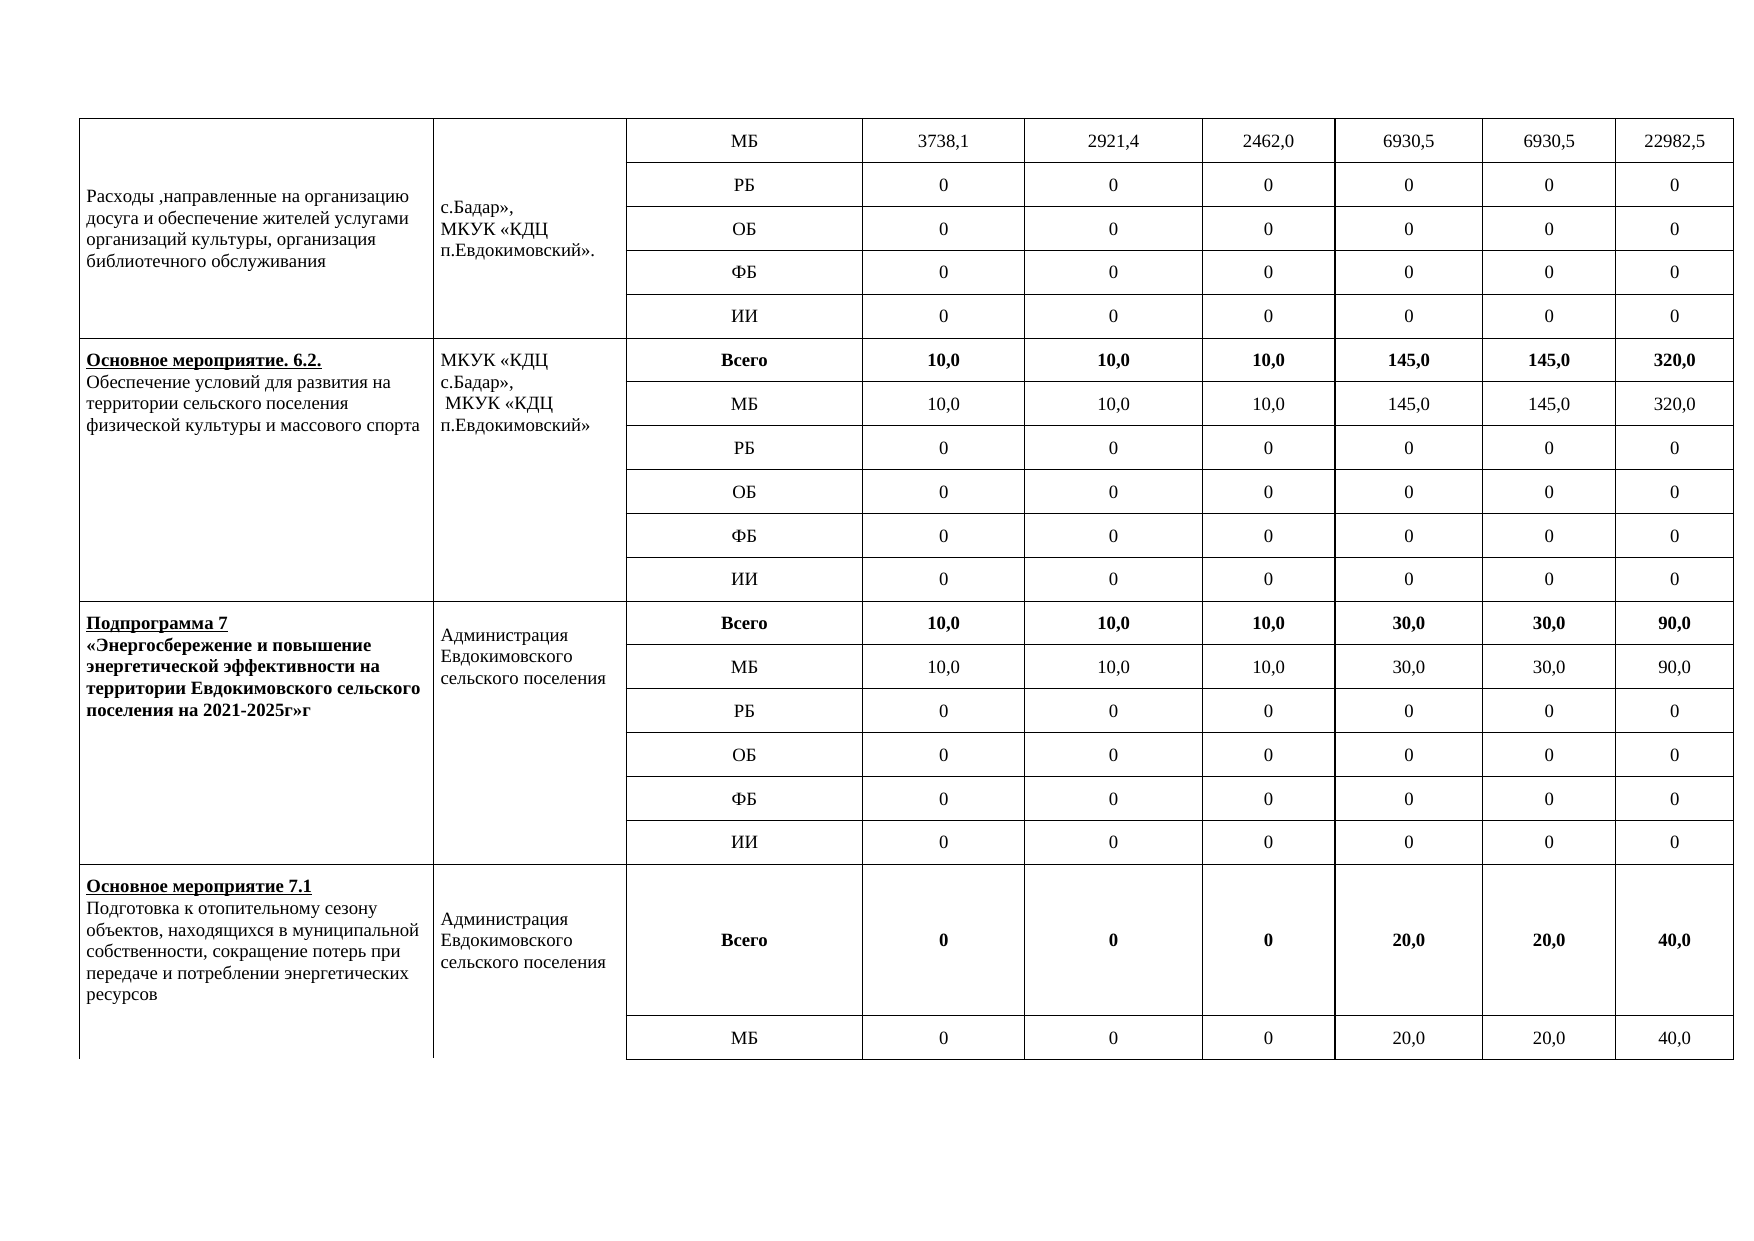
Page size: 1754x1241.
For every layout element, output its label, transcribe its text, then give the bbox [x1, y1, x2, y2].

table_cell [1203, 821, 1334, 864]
table_cell 0 [1616, 251, 1733, 293]
table_cell Основное мероприятие. 6.2. Обеспечение условий для развития на территории сельского поселения физической культуры и массового спорта [80, 339, 433, 601]
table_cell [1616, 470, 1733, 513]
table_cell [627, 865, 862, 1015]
table_cell 0 [1616, 163, 1733, 206]
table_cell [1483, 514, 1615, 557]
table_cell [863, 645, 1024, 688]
table_cell 0 [1203, 207, 1334, 250]
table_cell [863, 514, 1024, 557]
table_cell 0 [1483, 251, 1615, 293]
table_cell 22982,5 [1616, 119, 1733, 162]
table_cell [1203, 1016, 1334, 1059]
table_cell ФБ [627, 251, 862, 293]
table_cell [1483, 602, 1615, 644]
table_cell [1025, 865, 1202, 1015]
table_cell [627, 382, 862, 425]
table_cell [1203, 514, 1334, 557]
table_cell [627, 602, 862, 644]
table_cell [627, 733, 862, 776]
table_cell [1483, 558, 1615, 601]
table_cell 2921,4 [1025, 119, 1202, 162]
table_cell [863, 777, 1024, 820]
table_cell МКУК «КДЦ с.Бадар», МКУК «КДЦ п.Евдокимовский» [434, 339, 626, 601]
table_cell 0 [1616, 295, 1733, 337]
table_cell РБ [627, 163, 862, 206]
table_cell Всего [627, 339, 862, 381]
table_cell 0 [1025, 207, 1202, 250]
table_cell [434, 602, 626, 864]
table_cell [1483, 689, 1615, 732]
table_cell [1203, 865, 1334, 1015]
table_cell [80, 119, 433, 337]
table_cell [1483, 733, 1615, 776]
table_cell ИИ [627, 295, 862, 337]
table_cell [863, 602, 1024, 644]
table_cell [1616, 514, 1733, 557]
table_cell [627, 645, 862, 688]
table_cell 3738,1 [863, 119, 1024, 162]
table_cell 10,0 [1203, 339, 1334, 381]
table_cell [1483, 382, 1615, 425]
table_cell 2462,0 [1203, 119, 1334, 162]
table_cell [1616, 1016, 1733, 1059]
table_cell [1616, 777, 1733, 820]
table_cell 6930,5 [1336, 119, 1482, 162]
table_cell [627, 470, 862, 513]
table_cell 0 [1483, 163, 1615, 206]
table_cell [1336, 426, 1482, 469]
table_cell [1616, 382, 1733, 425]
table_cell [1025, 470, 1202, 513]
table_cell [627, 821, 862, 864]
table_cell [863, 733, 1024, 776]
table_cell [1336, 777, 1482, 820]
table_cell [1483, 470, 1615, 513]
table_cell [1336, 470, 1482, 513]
table_cell 0 [863, 251, 1024, 293]
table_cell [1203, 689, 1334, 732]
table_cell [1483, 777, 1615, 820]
table_cell 0 [1336, 163, 1482, 206]
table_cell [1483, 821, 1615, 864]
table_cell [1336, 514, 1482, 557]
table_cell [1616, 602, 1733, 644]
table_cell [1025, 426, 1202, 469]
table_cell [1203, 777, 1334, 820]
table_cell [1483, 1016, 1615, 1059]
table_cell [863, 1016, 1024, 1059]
table_cell 0 [1203, 163, 1334, 206]
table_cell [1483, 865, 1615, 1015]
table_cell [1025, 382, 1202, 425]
table_cell ОБ [627, 207, 862, 250]
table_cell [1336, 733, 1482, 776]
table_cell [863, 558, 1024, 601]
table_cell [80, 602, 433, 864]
table_cell 0 [1483, 207, 1615, 250]
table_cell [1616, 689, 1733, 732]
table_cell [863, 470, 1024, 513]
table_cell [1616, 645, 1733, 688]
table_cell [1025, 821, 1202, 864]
table_cell 0 [863, 295, 1024, 337]
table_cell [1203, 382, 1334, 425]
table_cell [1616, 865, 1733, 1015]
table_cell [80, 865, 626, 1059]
table_cell 10,0 [863, 339, 1024, 381]
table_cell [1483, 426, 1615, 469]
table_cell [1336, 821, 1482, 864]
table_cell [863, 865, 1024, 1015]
table_cell 0 [1025, 295, 1202, 337]
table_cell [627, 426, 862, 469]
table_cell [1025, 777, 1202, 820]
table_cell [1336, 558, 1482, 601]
table_cell 0 [863, 207, 1024, 250]
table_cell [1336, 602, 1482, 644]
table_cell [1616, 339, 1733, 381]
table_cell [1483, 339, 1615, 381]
table_cell 0 [863, 163, 1024, 206]
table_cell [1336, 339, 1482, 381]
table_cell 0 [1025, 251, 1202, 293]
table_cell 0 [1336, 207, 1482, 250]
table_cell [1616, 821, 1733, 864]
table_cell 0 [1336, 295, 1482, 337]
table_cell 10,0 [1025, 339, 1202, 381]
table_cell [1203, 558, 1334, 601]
table_cell 0 [1483, 295, 1615, 337]
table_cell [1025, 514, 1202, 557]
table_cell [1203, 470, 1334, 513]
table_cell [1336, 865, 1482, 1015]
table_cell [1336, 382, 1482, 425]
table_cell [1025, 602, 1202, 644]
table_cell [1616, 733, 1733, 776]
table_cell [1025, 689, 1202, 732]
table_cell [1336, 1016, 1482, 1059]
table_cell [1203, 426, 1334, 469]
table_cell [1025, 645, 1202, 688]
table_cell 0 [1616, 207, 1733, 250]
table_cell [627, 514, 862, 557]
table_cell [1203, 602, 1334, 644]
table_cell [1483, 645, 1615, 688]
table_cell 0 [1025, 163, 1202, 206]
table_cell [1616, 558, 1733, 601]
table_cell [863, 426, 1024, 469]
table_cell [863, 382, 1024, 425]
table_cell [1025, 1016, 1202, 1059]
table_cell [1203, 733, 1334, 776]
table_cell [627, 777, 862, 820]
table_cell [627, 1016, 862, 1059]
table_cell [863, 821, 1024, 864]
table_cell 0 [1203, 251, 1334, 293]
table_cell 0 [1203, 295, 1334, 337]
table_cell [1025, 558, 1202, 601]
table_cell 0 [1336, 251, 1482, 293]
table_cell МБ [627, 119, 862, 162]
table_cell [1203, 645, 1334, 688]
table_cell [434, 119, 626, 337]
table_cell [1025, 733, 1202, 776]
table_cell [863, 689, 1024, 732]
table_cell 6930,5 [1483, 119, 1615, 162]
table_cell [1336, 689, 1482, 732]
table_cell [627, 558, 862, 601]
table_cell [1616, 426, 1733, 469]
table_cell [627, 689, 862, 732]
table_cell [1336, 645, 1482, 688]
